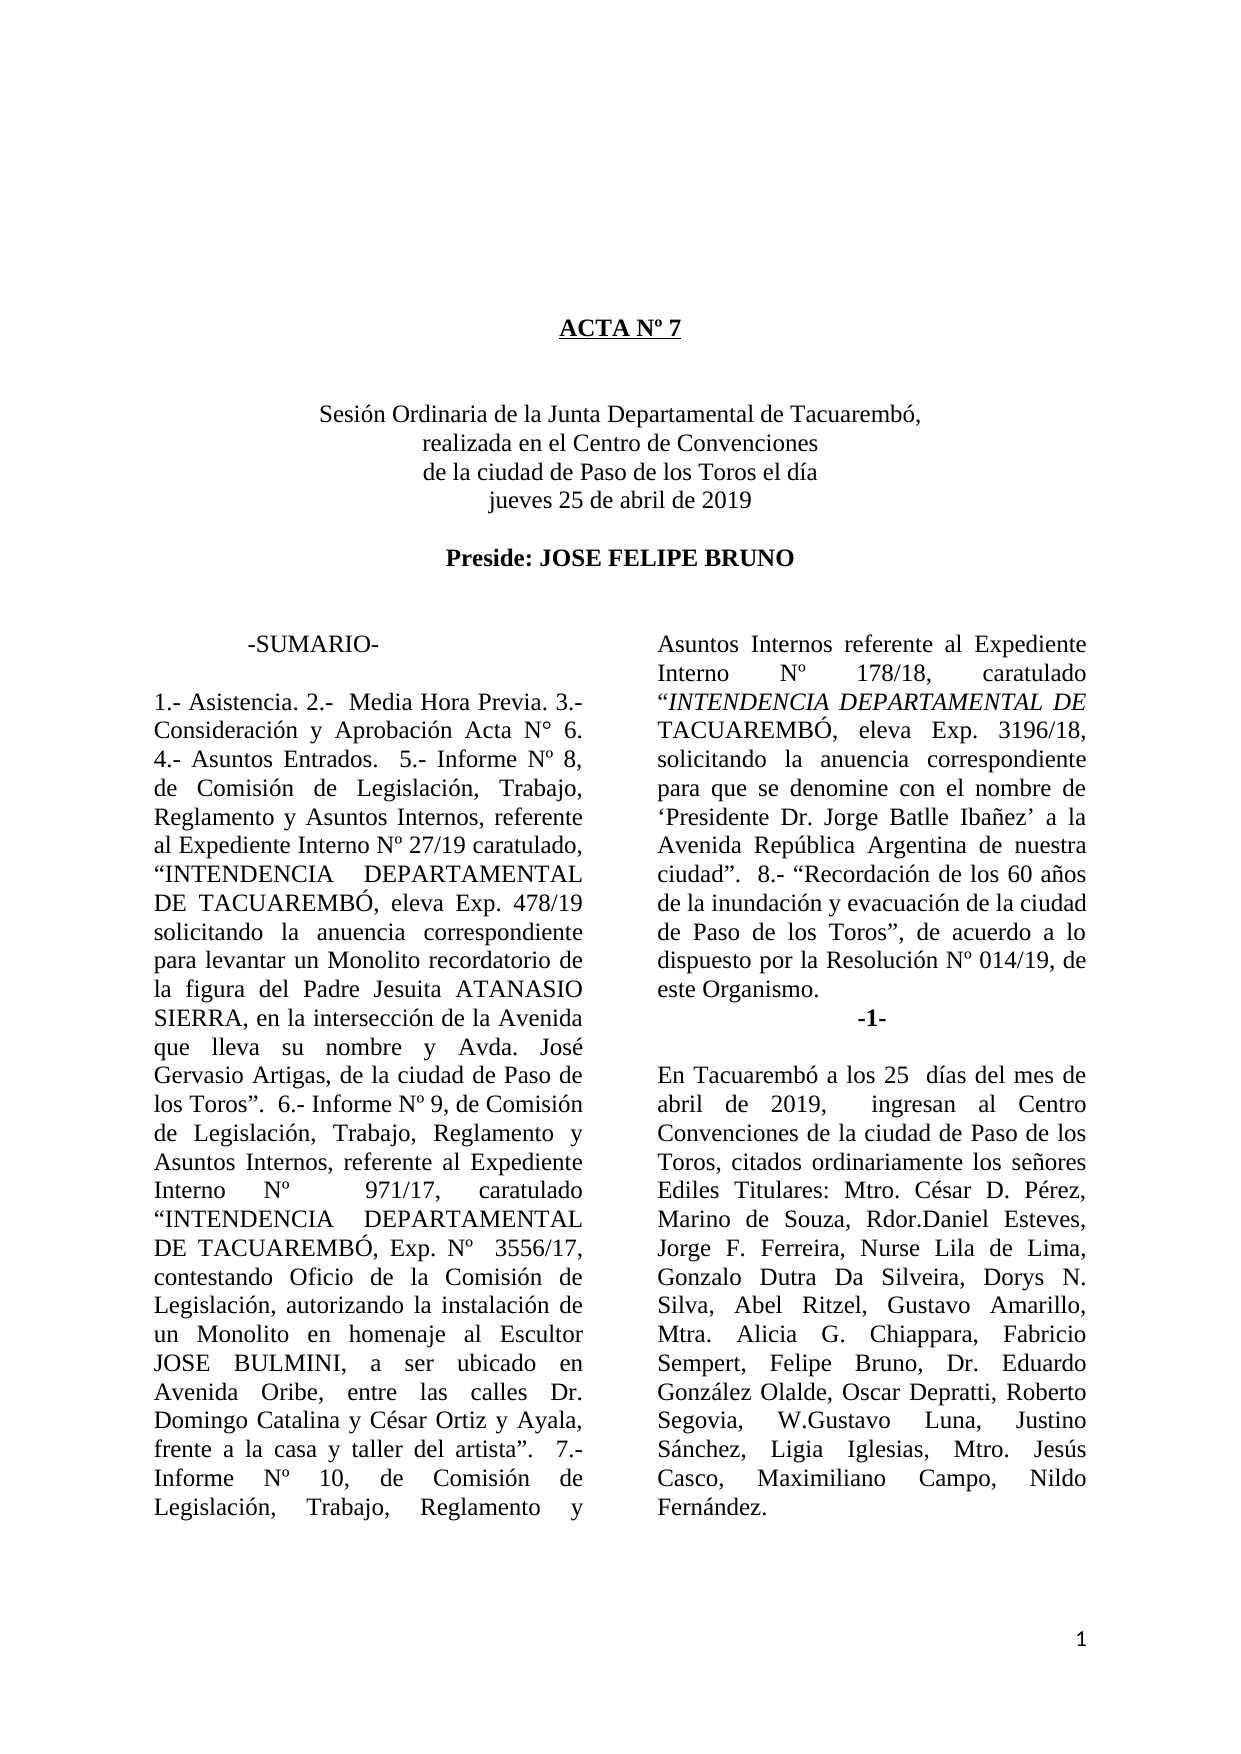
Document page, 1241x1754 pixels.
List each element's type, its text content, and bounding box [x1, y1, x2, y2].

text En Tacuarembó a los 25 días del mes de abril de 2019, ingresan al Centro Convenciones de la ciudad de Paso de los Toros, citados ordinariamente los señores Ediles Titulares: Mtro. César D. Pérez, Marino de Souza, Rdor.Daniel Esteves, Jorge F. Ferreira, Nurse Lila de Lima, Gonzalo Dutra Da Silveira, Dorys N. Silva, Abel Ritzel, Gustavo Amarillo, Mtra. Alicia G. Chiappara, Fabricio Sempert, Felipe Bruno, Dr. Eduardo González Olalde, Oscar Depratti, Roberto Segovia, W.Gustavo Luna, Justino Sánchez, Ligia Iglesias, Mtro. Jesús Casco, Maximiliano Campo, Nildo Fernández. [657, 1061, 1087, 1521]
text 1.- Asistencia. 2.- Media Hora Previa. 3.- Consideración y Aprobación Acta N° 6. 4.- Asuntos Entrados. 5.- Informe Nº 8, de Comisión de Legislación, Trabajo, Reglamento y Asuntos Internos, referente al Expediente Interno Nº 27/19 caratulado, “INTENDENCIA DEPARTAMENTAL DE TACUAREMBÓ, eleva Exp. 478/19 solicitando la anuencia correspondiente para levantar un Monolito recordatorio de la figura del Padre Jesuita ATANASIO SIERRA, en la intersección de la Avenida que lleva su nombre y Avda. José Gervasio Artigas, de la ciudad de Paso de los Toros”. 6.- Informe Nº 9, de Comisión de Legislación, Trabajo, Reglamento y Asuntos Internos, referente al Expediente Interno Nº 971/17, caratulado “INTENDENCIA DEPARTAMENTAL DE TACUAREMBÓ, Exp. Nº 3556/17, contestando Oficio de la Comisión de Legislación, autorizando la instalación de un Monolito en homenaje al Escultor JOSE BULMINI, a ser ubicado en Avenida Oribe, entre las calles Dr. Domingo Catalina y César Ortiz y Ayala, frente a la casa y taller del artista”. 7.- Informe Nº 10, de Comisión de Legislación, Trabajo, Reglamento y Asuntos Internos referente al Expediente Interno Nº 178/18, caratulado “INTENDENCIA DEPARTAMENTAL DE TACUAREMBÓ, eleva Exp. 3196/18, solicitando la anuencia correspondiente para que se denomine con el nombre de ‘Presidente Dr. Jorge Batlle Ibañez’ a la Avenida República Argentina de nuestra ciudad”. 8.- “Recordación de los 60 años de la inundación y evacuación de la ciudad de Paso de los Toros”, de acuerdo a lo dispuesto por la Resolución Nº 014/19, de este Organismo. [153, 687, 583, 1521]
text -1- [657, 1003, 1087, 1032]
text de la ciudad de Paso de los Toros el día [153, 457, 1087, 486]
text jueves 25 de abril de 2019 [153, 486, 1087, 514]
text -SUMARIO- [153, 629, 583, 658]
text Sesión Ordinaria de la Junta Departamental de Tacuarembó, [153, 399, 1087, 428]
text 1.- Asistencia. 2.- Media Hora Previa. 3.- Consideración y Aprobación Acta N° 6. 4.- Asuntos Entrados. 5.- Informe Nº 8, de Comisión de Legislación, Trabajo, Reglamento y Asuntos Internos, referente al Expediente Interno Nº 27/19 caratulado, “INTENDENCIA DEPARTAMENTAL DE TACUAREMBÓ, eleva Exp. 478/19 solicitando la anuencia correspondiente para levantar un Monolito recordatorio de la figura del Padre Jesuita ATANASIO SIERRA, en la intersección de la Avenida que lleva su nombre y Avda. José Gervasio Artigas, de la ciudad de Paso de los Toros”. 6.- Informe Nº 9, de Comisión de Legislación, Trabajo, Reglamento y Asuntos Internos, referente al Expediente Interno Nº 971/17, caratulado “INTENDENCIA DEPARTAMENTAL DE TACUAREMBÓ, Exp. Nº 3556/17, contestando Oficio de la Comisión de Legislación, autorizando la instalación de un Monolito en homenaje al Escultor JOSE BULMINI, a ser ubicado en Avenida Oribe, entre las calles Dr. Domingo Catalina y César Ortiz y Ayala, frente a la casa y taller del artista”. 7.- Informe Nº 10, de Comisión de Legislación, Trabajo, Reglamento y Asuntos Internos referente al Expediente Interno Nº 178/18, caratulado “INTENDENCIA DEPARTAMENTAL DE TACUAREMBÓ, eleva Exp. 3196/18, solicitando la anuencia correspondiente para que se denomine con el nombre de ‘Presidente Dr. Jorge Batlle Ibañez’ a la Avenida República Argentina de nuestra ciudad”. 8.- “Recordación de los 60 años de la inundación y evacuación de la ciudad de Paso de los Toros”, de acuerdo a lo dispuesto por la Resolución Nº 014/19, de este Organismo. [657, 629, 1087, 1003]
text Preside: JOSE FELIPE BRUNO [153, 543, 1087, 572]
text realizada en el Centro de Convenciones [153, 428, 1087, 457]
text ACTA Nº 7 [153, 313, 1087, 342]
